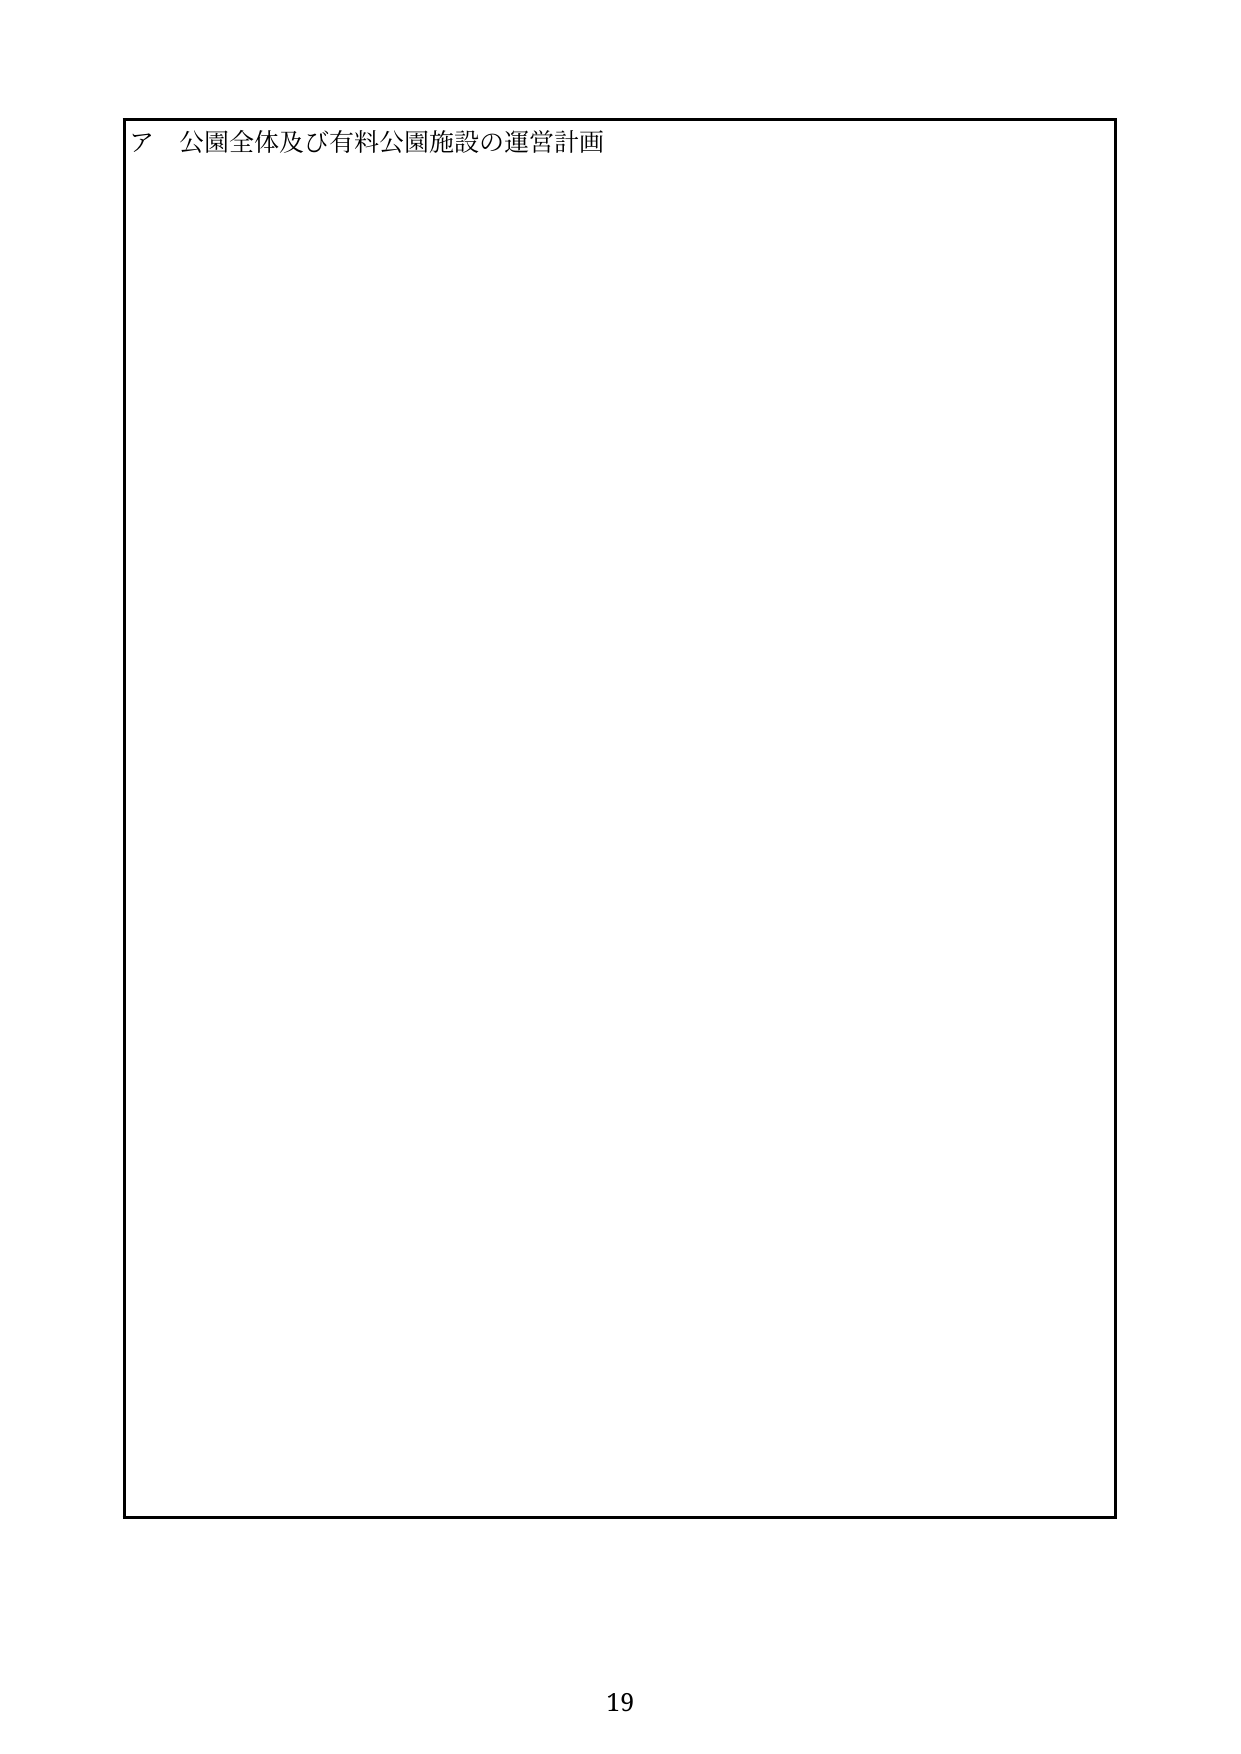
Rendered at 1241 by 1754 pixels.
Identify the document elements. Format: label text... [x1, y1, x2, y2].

table_header ア 公園全体及び有料公園施設の運営計画 [126, 121, 1114, 1516]
